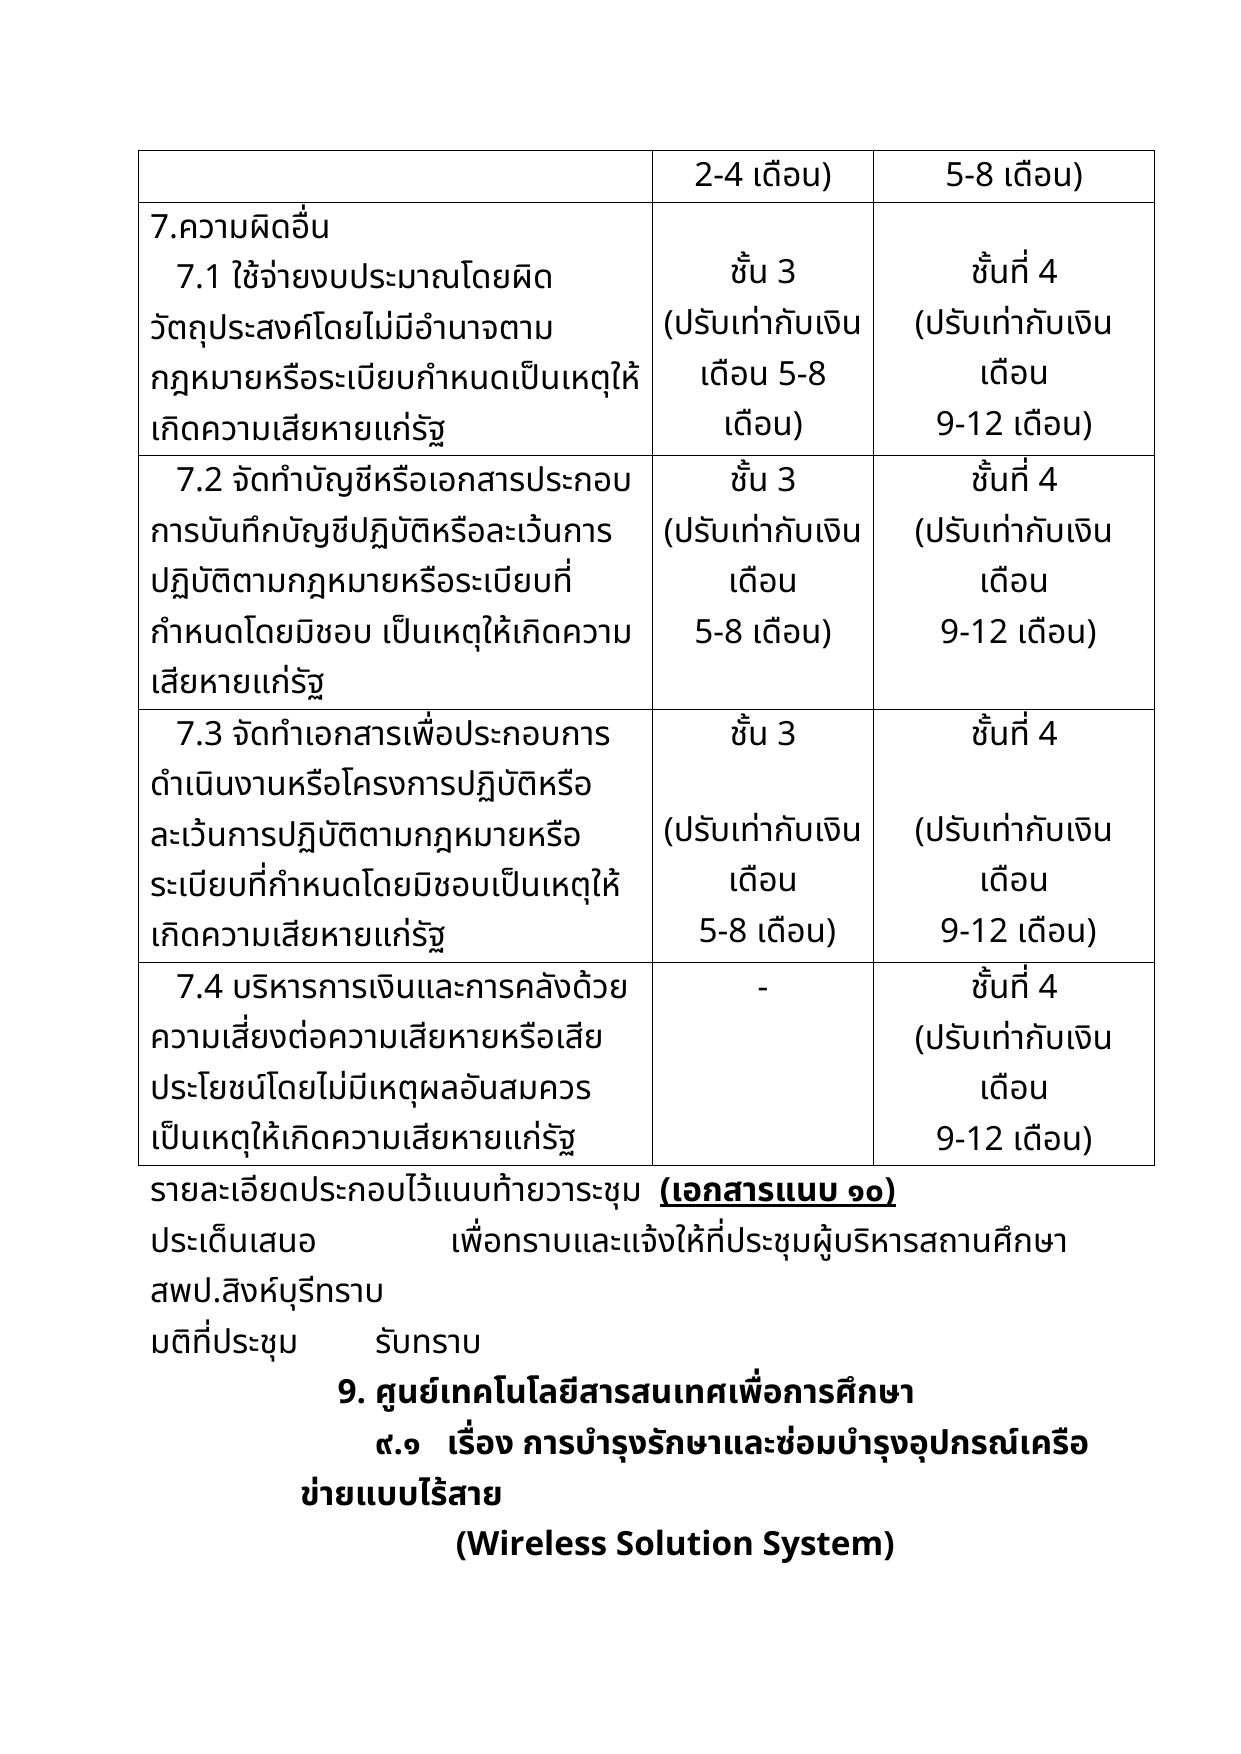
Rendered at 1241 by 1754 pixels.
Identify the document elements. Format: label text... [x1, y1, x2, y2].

text ประเด็นเสนอ เพื่อทราบและแจ้งให้ที่ประชุมผู้บริหารสถานศึกษา สพป.สิงห์บุรีทราบ [150, 1217, 1122, 1318]
table_cell 7.3 จัดทำเอกสารเพื่อประกอบการดำเนินงานหรือโครงการปฏิบัติหรือละเว้นการปฏิบัติตามกฎหมายหรือระเบียบที่กำหนดโดยมิชอบเป็นเหตุให้เกิดความเสียหายแก่รัฐ [139, 710, 652, 962]
table_cell ชั้น 3 (ปรับเท่ากับเงินเดือน 5-8 เดือน) [653, 203, 873, 455]
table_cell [874, 151, 1154, 202]
text ๙.๑ เรื่อง การบำรุงรักษาและซ่อมบำรุงอุปกรณ์เครือข่ายแบบไร้สาย [300, 1419, 1122, 1520]
table_cell 7.ความผิดอื่น 7.1 ใช้จ่ายงบประมาณโดยผิดวัตถุประสงค์โดยไม่มีอำนาจตามกฎหมายหรือระเบียบกำหนดเป็นเหตุให้เกิดความเสียหายแก่รัฐ [139, 203, 652, 455]
text มติที่ประชุม รับทราบ [150, 1318, 1122, 1368]
table_cell 7.4 บริหารการเงินและการคลังด้วยความเสี่ยงต่อความเสียหายหรือเสียประโยชน์โดยไม่มีเหตุผลอันสมควรเป็นเหตุให้เกิดความเสียหายแก่รัฐ [139, 963, 652, 1165]
table_cell ชั้นที่ 4 (ปรับเท่ากับเงินเดือน 9-12 เดือน) [874, 203, 1154, 455]
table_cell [653, 151, 873, 202]
table_cell ชั้นที่ 4 (ปรับเท่ากับเงินเดือน 9-12 เดือน) [874, 963, 1154, 1165]
table_cell ชั้น 3 (ปรับเท่ากับเงินเดือน 5-8 เดือน) [653, 456, 873, 708]
table_cell 7.2 จัดทำบัญชีหรือเอกสารประกอบการบันทึกบัญชีปฏิบัติหรือละเว้นการปฏิบัติตามกฎหมายหรือระเบียบที่กำหนดโดยมิชอบ เป็นเหตุให้เกิดความเสียหายแก่รัฐ [139, 456, 652, 708]
text รายละเอียดประกอบไว้แนบท้ายวาระชุม (เอกสารแนบ ๑๐) [150, 1166, 1122, 1217]
table_cell ชั้นที่ 4 (ปรับเท่ากับเงินเดือน 9-12 เดือน) [874, 456, 1154, 708]
list ศูนย์เทคโนโลยีสารสนเทศเพื่อการศึกษา [337, 1368, 1122, 1419]
text (Wireless Solution System) [225, 1520, 1122, 1565]
table_cell ชั้นที่ 4 (ปรับเท่ากับเงินเดือน 9-12 เดือน) [874, 710, 1154, 962]
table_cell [139, 151, 652, 202]
table_cell ชั้น 3 (ปรับเท่ากับเงินเดือน 5-8 เดือน) [653, 710, 873, 962]
table_cell - [653, 963, 873, 1165]
